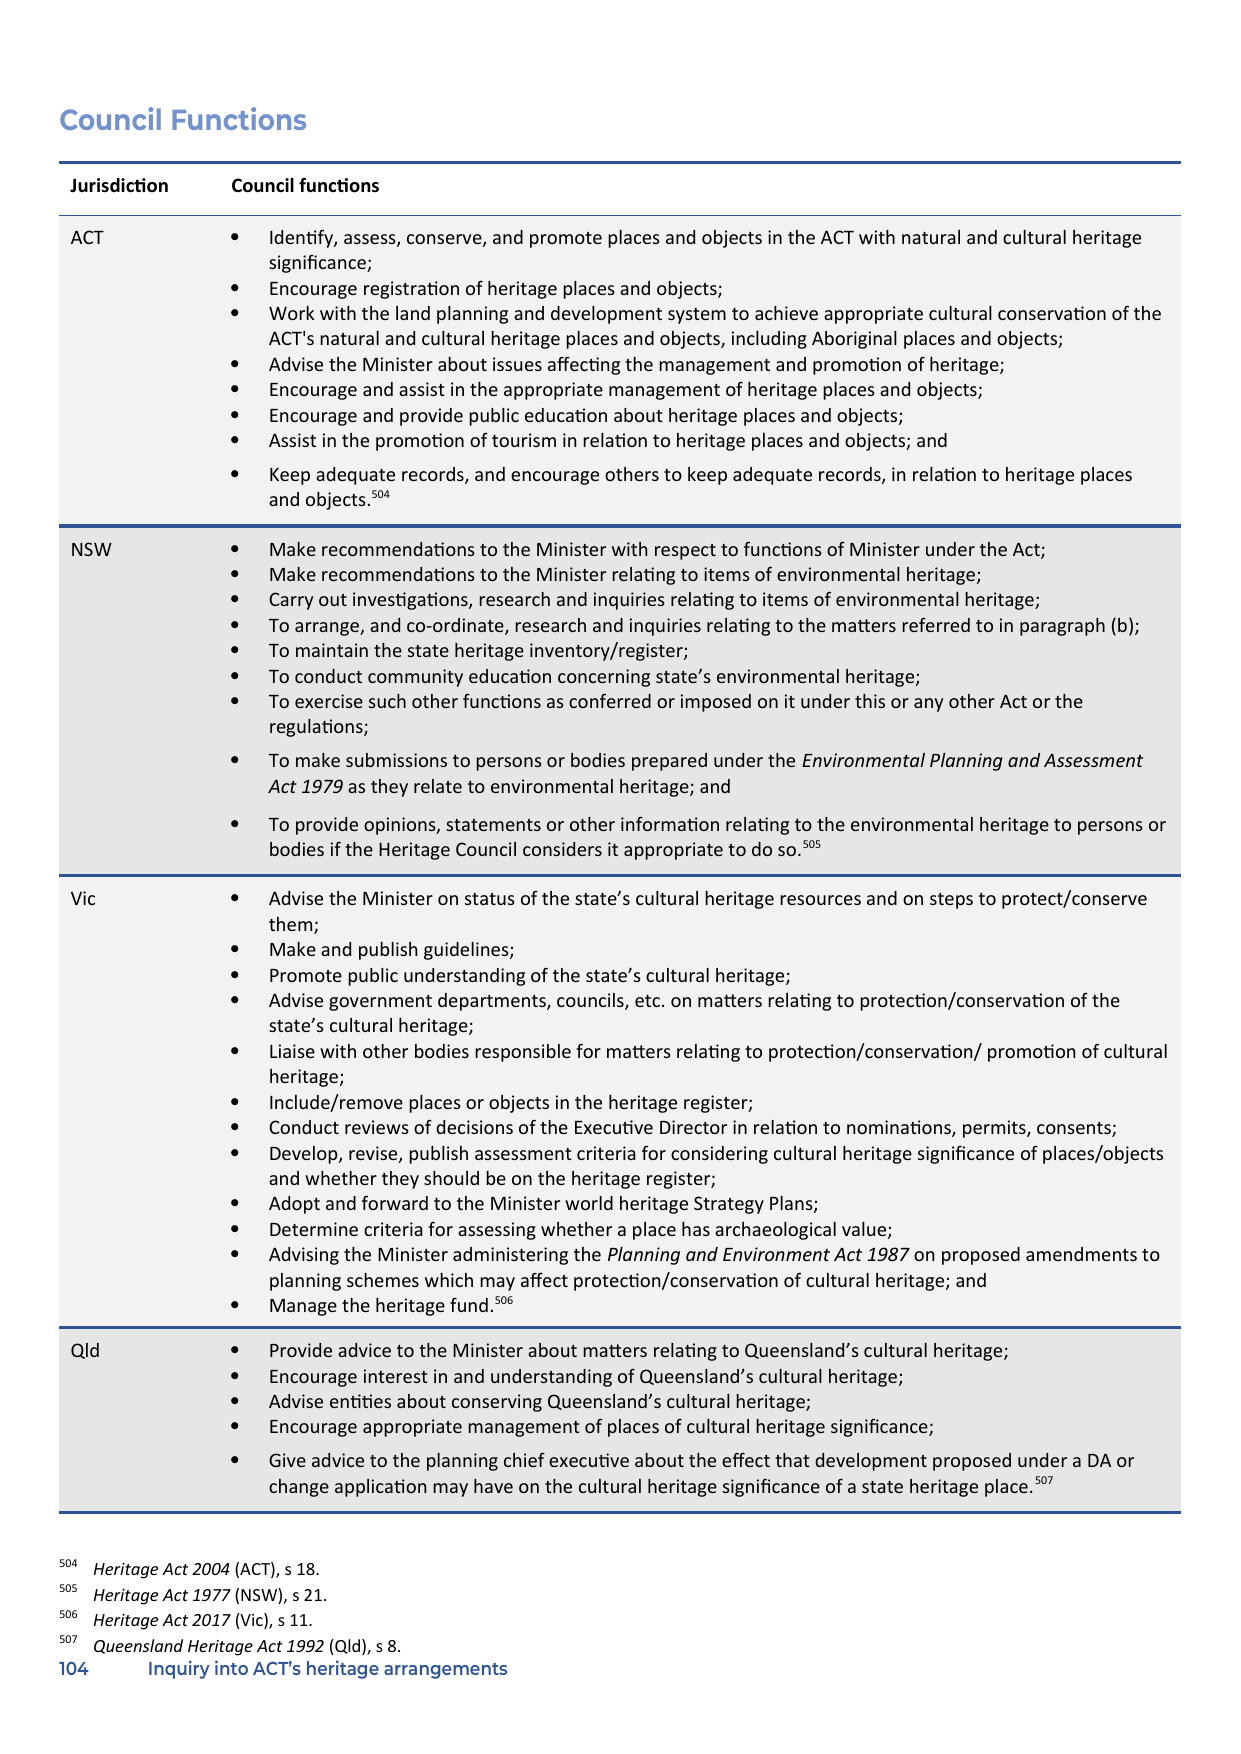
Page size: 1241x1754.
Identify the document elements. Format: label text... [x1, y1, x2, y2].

table_cell Vic [59, 877, 220, 1326]
table_cell Make recommendations to the Minister with respect to functions of Minister under the Act; Make recommendations to the Minister relating to items of environmental heritage; Carry out investigations, research and inquiries relating to items of environmental heritage; To arrange, and co-ordinate, research and inquiries relating to the matters referred to in paragraph (b); To maintain the state heritage inventory/register; To conduct community education concerning state’s environmental heritage; To exercise such other functions as conferred or imposed on it under this or any other Act or the regulations; To make submissions to persons or bodies prepared under the Environmental Planning and Assessment Act 1979 as they relate to environmental heritage; and To provide opinions, statements or other information relating to the environmental heritage to persons or bodies if the Heritage Council considers it appropriate to do so. [220, 528, 1181, 874]
subtitle Council Functions [59, 102, 1181, 137]
table_cell NSW [59, 528, 220, 874]
table_header Jurisdiction [59, 164, 220, 214]
table_header Council functions [220, 164, 1181, 214]
table_cell ACT [59, 216, 220, 524]
table_cell Qld [59, 1329, 220, 1511]
table_cell Identify, assess, conserve, and promote places and objects in the ACT with natural and cultural heritage significance; Encourage registration of heritage places and objects; Work with the land planning and development system to achieve appropriate cultural conservation of the ACT's natural and cultural heritage places and objects, including Aboriginal places and objects; Advise the Minister about issues affecting the management and promotion of heritage; Encourage and assist in the appropriate management of heritage places and objects; Encourage and provide public education about heritage places and objects; Assist in the promotion of tourism in relation to heritage places and objects; and Keep adequate records, and encourage others to keep adequate records, in relation to heritage places and objects. [220, 216, 1181, 524]
table_cell Advise the Minister on status of the state’s cultural heritage resources and on steps to protect/conserve them; Make and publish guidelines; Promote public understanding of the state’s cultural heritage; Advise government departments, councils, etc. on matters relating to protection/conservation of the state’s cultural heritage; Liaise with other bodies responsible for matters relating to protection/conservation/ promotion of cultural heritage; Include/remove places or objects in the heritage register; Conduct reviews of decisions of the Executive Director in relation to nominations, permits, consents; Develop, revise, publish assessment criteria for considering cultural heritage significance of places/objects and whether they should be on the heritage register; Adopt and forward to the Minister world heritage Strategy Plans; Determine criteria for assessing whether a place has archaeological value; Advising the Minister administering the Planning and Environment Act 1987 on proposed amendments to planning schemes which may affect protection/conservation of cultural heritage; and Manage the heritage fund. [220, 877, 1181, 1326]
table_cell Provide advice to the Minister about matters relating to Queensland’s cultural heritage; Encourage interest in and understanding of Queensland’s cultural heritage; Advise entities about conserving Queensland’s cultural heritage; Encourage appropriate management of places of cultural heritage significance; Give advice to the planning chief executive about the effect that development proposed under a DA or change application may have on the cultural heritage significance of a state heritage place. [220, 1329, 1181, 1511]
